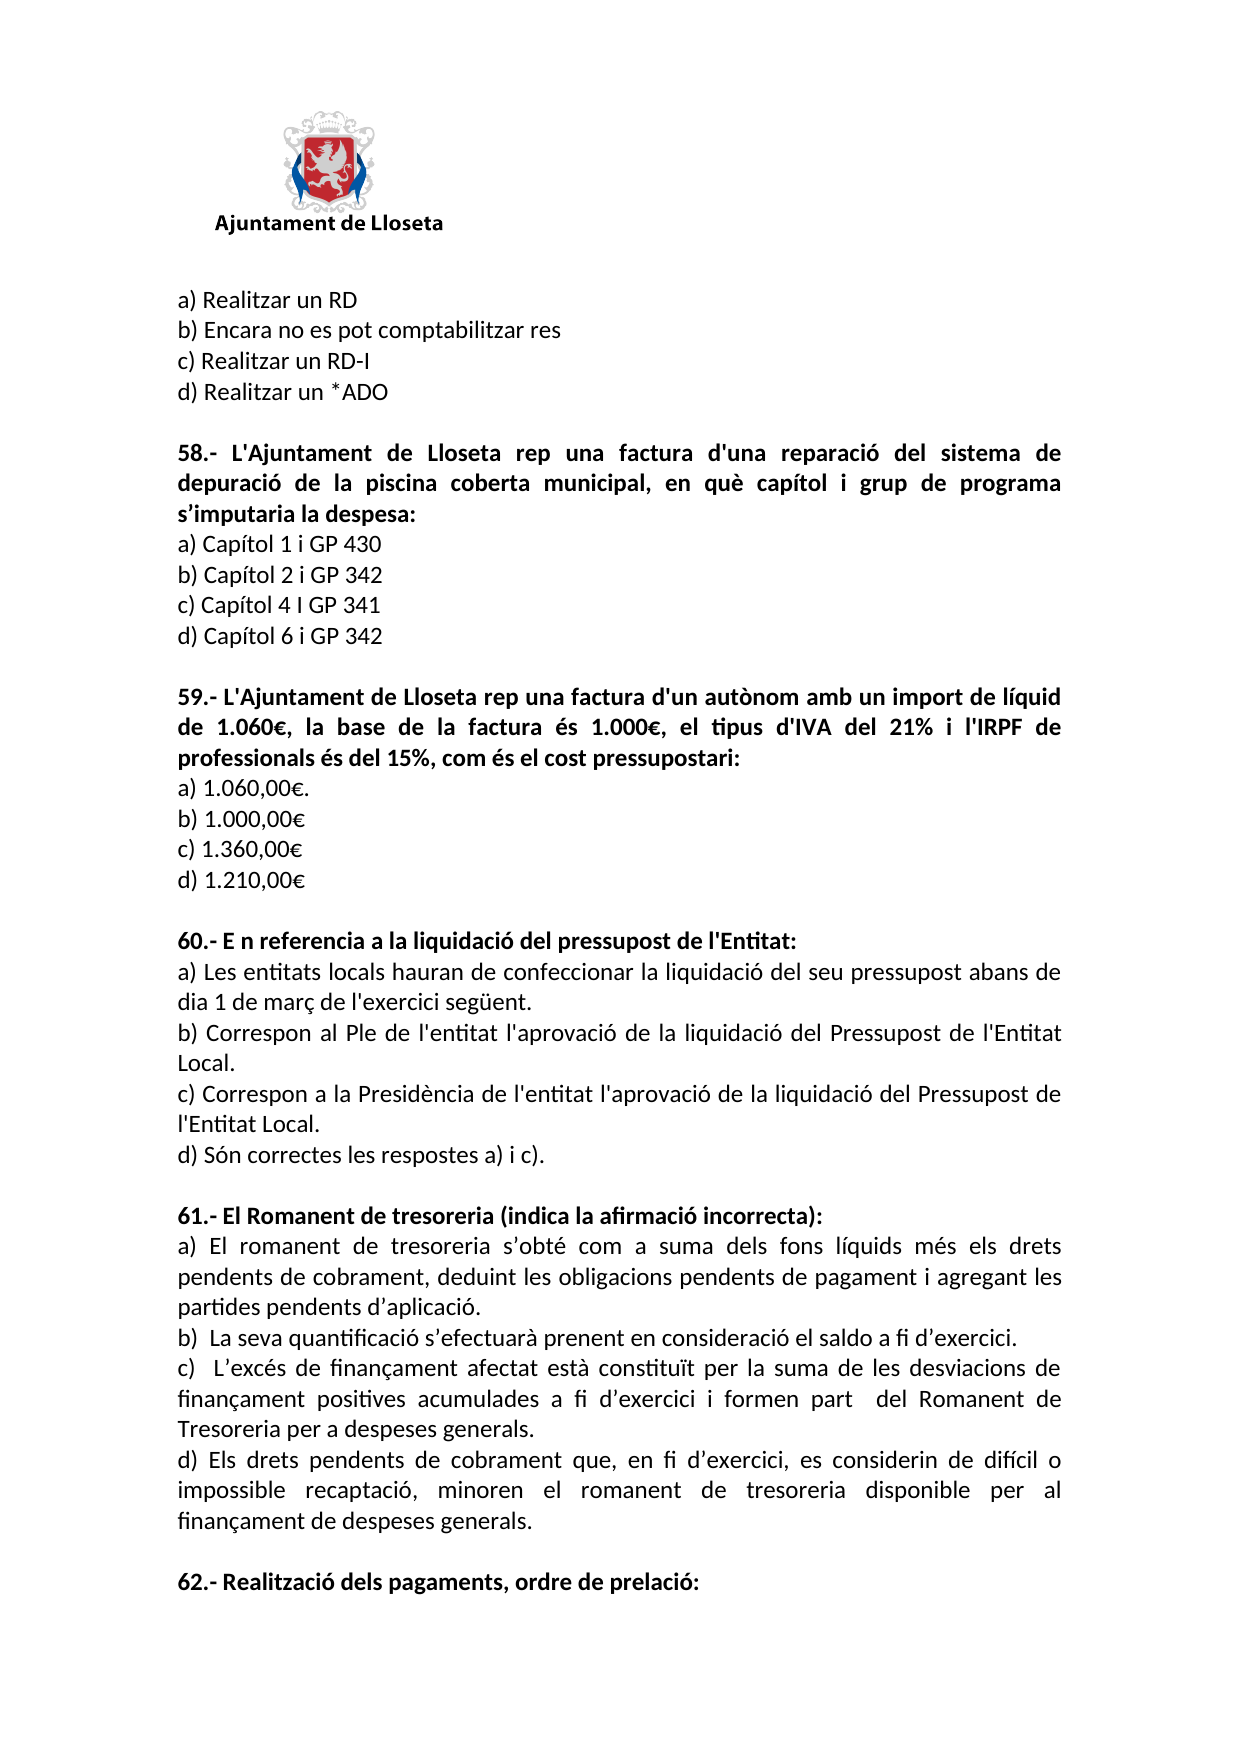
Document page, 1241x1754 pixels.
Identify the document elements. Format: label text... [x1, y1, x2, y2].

text 61.- El Romanent de tresoreria (indica la afirmació incorrecta): [177, 1200, 1063, 1230]
picture [177, 73, 481, 285]
text c) Correspon a la Presidència de l'entitat l'aprovació de la liquidació del Pressupost de l'Entitat Local. [177, 1078, 1063, 1139]
text b) Capítol 2 i GP 342 [177, 559, 1063, 589]
text b) Correspon al Ple de l'entitat l'aprovació de la liquidació del Pressupost de l'Entitat Local. [177, 1017, 1063, 1078]
text d) 1.210,00€ [177, 864, 1063, 894]
text b) La seva quantificació s’efectuarà prenent en consideració el saldo a fi d’exercici. [177, 1322, 1063, 1352]
text a) Realitzar un RD [177, 284, 1063, 315]
text a) Les entitats locals hauran de confeccionar la liquidació del seu pressupost abans de dia 1 de març de l'exercici següent. [177, 956, 1063, 1017]
text c) 1.360,00€ [177, 833, 1063, 864]
text a) Capítol 1 i GP 430 [177, 528, 1063, 559]
text a) 1.060,00€. [177, 772, 1063, 803]
text c) Realitzar un RD-I [177, 345, 1063, 376]
text 58.- L'Ajuntament de Lloseta rep una factura d'una reparació del sistema de depuració de la piscina coberta municipal, en què capítol i grup de programa s’imputaria la despesa: [177, 437, 1063, 528]
text 62.- Realització dels pagaments, ordre de prelació: [177, 1566, 1063, 1597]
text d) Són correctes les respostes a) i c). [177, 1139, 1063, 1169]
text d) Realitzar un *ADO [177, 376, 1063, 406]
text b) 1.000,00€ [177, 803, 1063, 833]
text 60.- E n referencia a la liquidació del pressupost de l'Entitat: [177, 925, 1063, 956]
text b) Encara no es pot comptabilitzar res [177, 315, 1063, 345]
text c) L’excés de finançament afectat està constituït per la suma de les desviacions de finançament positives acumulades a fi d’exercici i formen part del Romanent de Tresoreria per a despeses generals. [177, 1352, 1063, 1444]
text c) Capítol 4 I GP 341 [177, 589, 1063, 620]
text d) Capítol 6 i GP 342 [177, 620, 1063, 650]
text 59.- L'Ajuntament de Lloseta rep una factura d'un autònom amb un import de líquid de 1.060€, la base de la factura és 1.000€, el tipus d'IVA del 21% i l'IRPF de professionals és del 15%, com és el cost pressupostari: [177, 681, 1063, 772]
text a) El romanent de tresoreria s’obté com a suma dels fons líquids més els drets pendents de cobrament, deduint les obligacions pendents de pagament i agregant les partides pendents d’aplicació. [177, 1230, 1063, 1322]
text d) Els drets pendents de cobrament que, en fi d’exercici, es considerin de difícil o impossible recaptació, minoren el romanent de tresoreria disponible per al finançament de despeses generals. [177, 1444, 1063, 1536]
